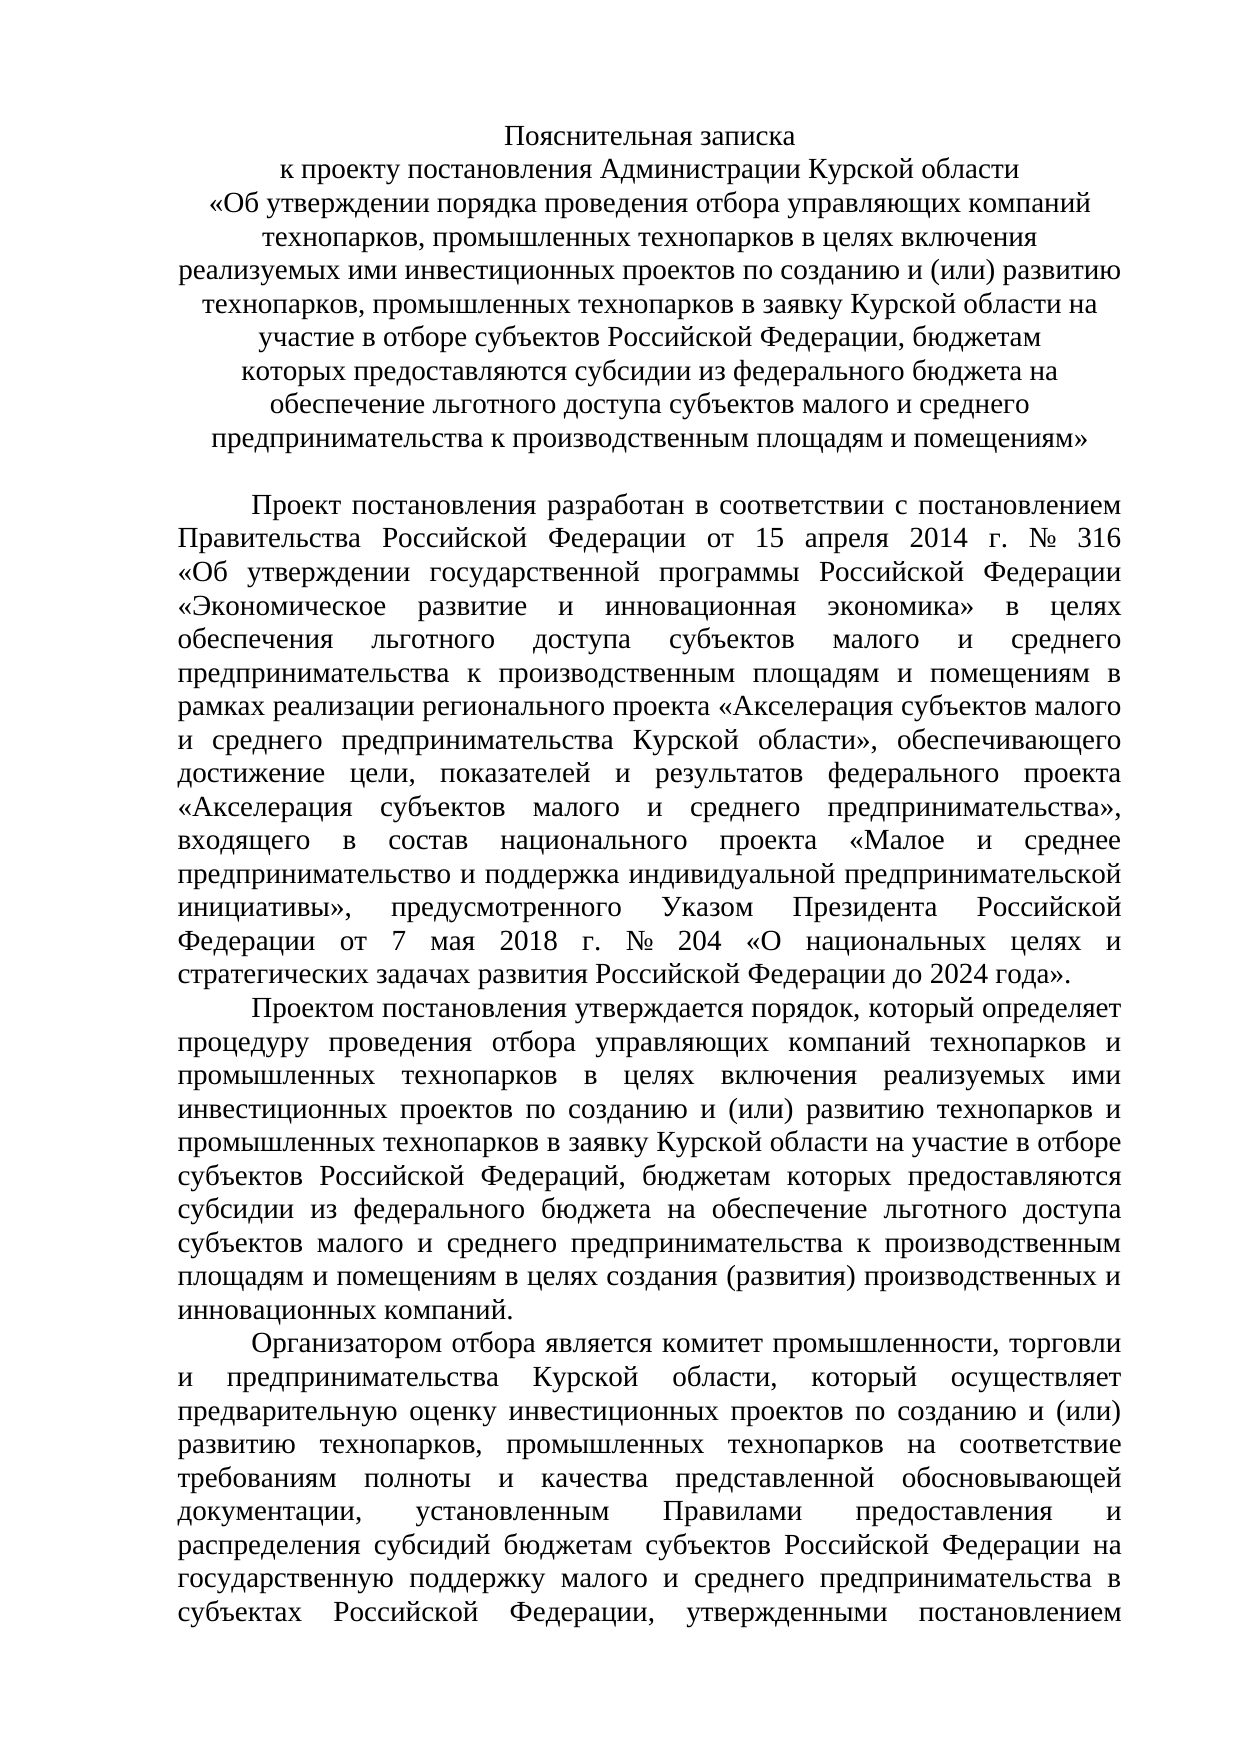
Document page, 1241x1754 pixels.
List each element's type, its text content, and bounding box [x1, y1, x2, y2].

text технопарков, промышленных технопарков в заявку Курской области на участие в отборе субъектов Российской Федерации, бюджетам [177, 286, 1122, 353]
text предпринимательства к производственным площадям и помещениям» [177, 420, 1122, 453]
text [177, 1326, 1122, 1627]
text Проект постановления разработан в соответствии с постановлением Правительства Российской Федерации от 15 апреля 2014 г. № 316 «Об утверждении государственной программы Российской Федерации «Экономическое развитие и инновационная экономика» в целях обеспечения льготного доступа субъектов малого и среднего предпринимательства к производственным площадям и помещениям в рамках реализации регионального проекта «Акселерация субъектов малого и среднего предпринимательства Курской области», обеспечивающего достижение цели, показателей и результатов федерального проекта «Акселерация субъектов малого и среднего предпринимательства», входящего в состав национального проекта «Малое и среднее предпринимательство и поддержка индивидуальной предпринимательской инициативы», предусмотренного Указом Президента Российской Федерации от 7 мая 2018 г. № 204 «О национальных целях и стратегических задачах развития Российской Федерации до 2024 года». [177, 487, 1122, 990]
text которых предоставляются субсидии из федерального бюджета на обеспечение льготного доступа субъектов малого и среднего [177, 353, 1122, 420]
text Проектом постановления утверждается порядок, который определяет процедуру проведения отбора управляющих компаний технопарков и промышленных технопарков в целях включения реализуемых ими инвестиционных проектов по созданию и (или) развитию технопарков и промышленных технопарков в заявку Курской области на участие в отборе субъектов Российской Федераций, бюджетам которых предоставляются субсидии из федерального бюджета на обеспечение льготного доступа субъектов малого и среднего предпринимательства к производственным площадям и помещениям в целях создания (развития) производственных и инновационных компаний. [177, 990, 1122, 1326]
text Пояснительная записка [177, 118, 1122, 152]
text к проекту постановления Администрации Курской области «Об утверждении порядка проведения отбора управляющих компаний технопарков, промышленных технопарков в целях включения реализуемых ими инвестиционных проектов по созданию и (или) развитию [177, 152, 1122, 286]
